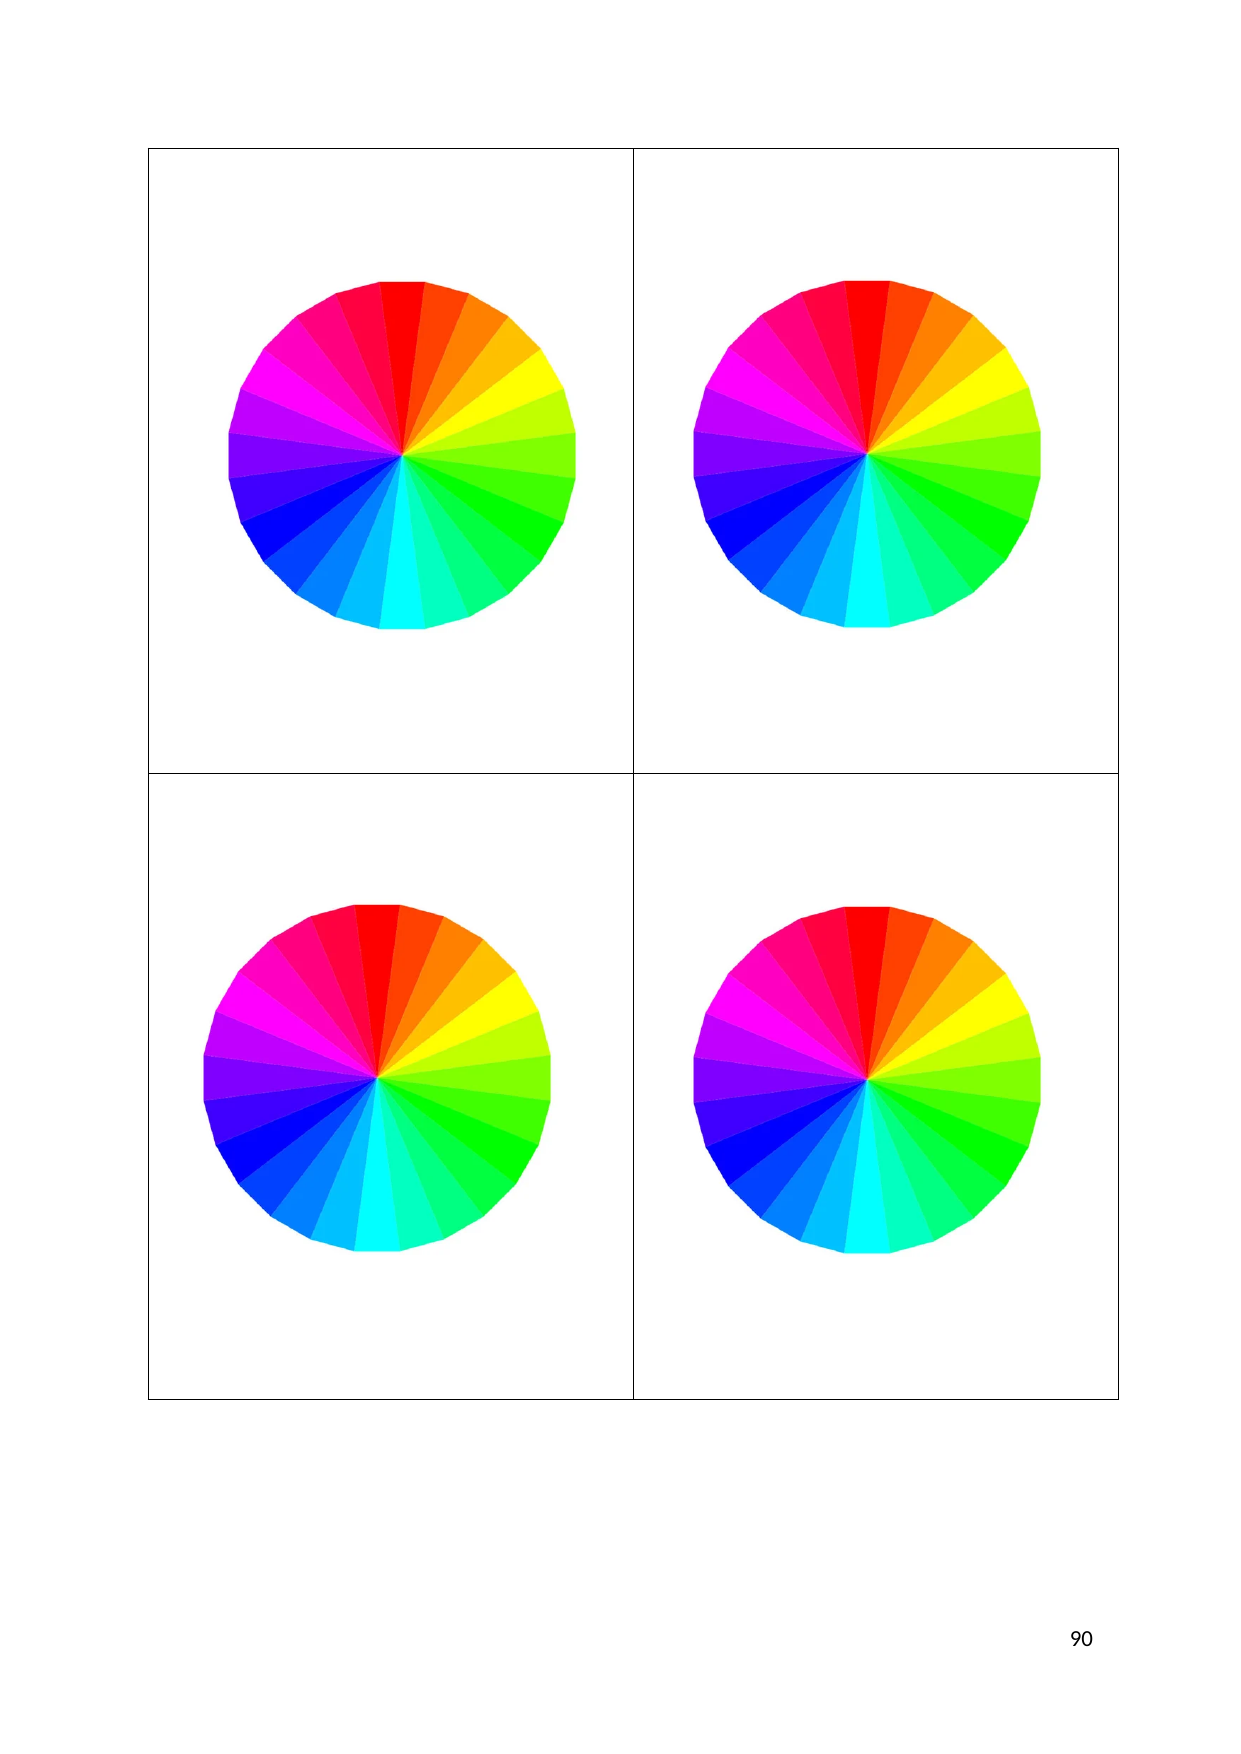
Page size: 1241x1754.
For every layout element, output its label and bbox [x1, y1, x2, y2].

picture [214, 191, 590, 722]
picture [189, 814, 565, 1344]
table_cell [149, 774, 633, 1399]
picture [679, 190, 1055, 720]
table_cell [634, 774, 1118, 1399]
table_cell [149, 149, 633, 773]
picture [679, 816, 1055, 1346]
table_cell [634, 149, 1118, 773]
